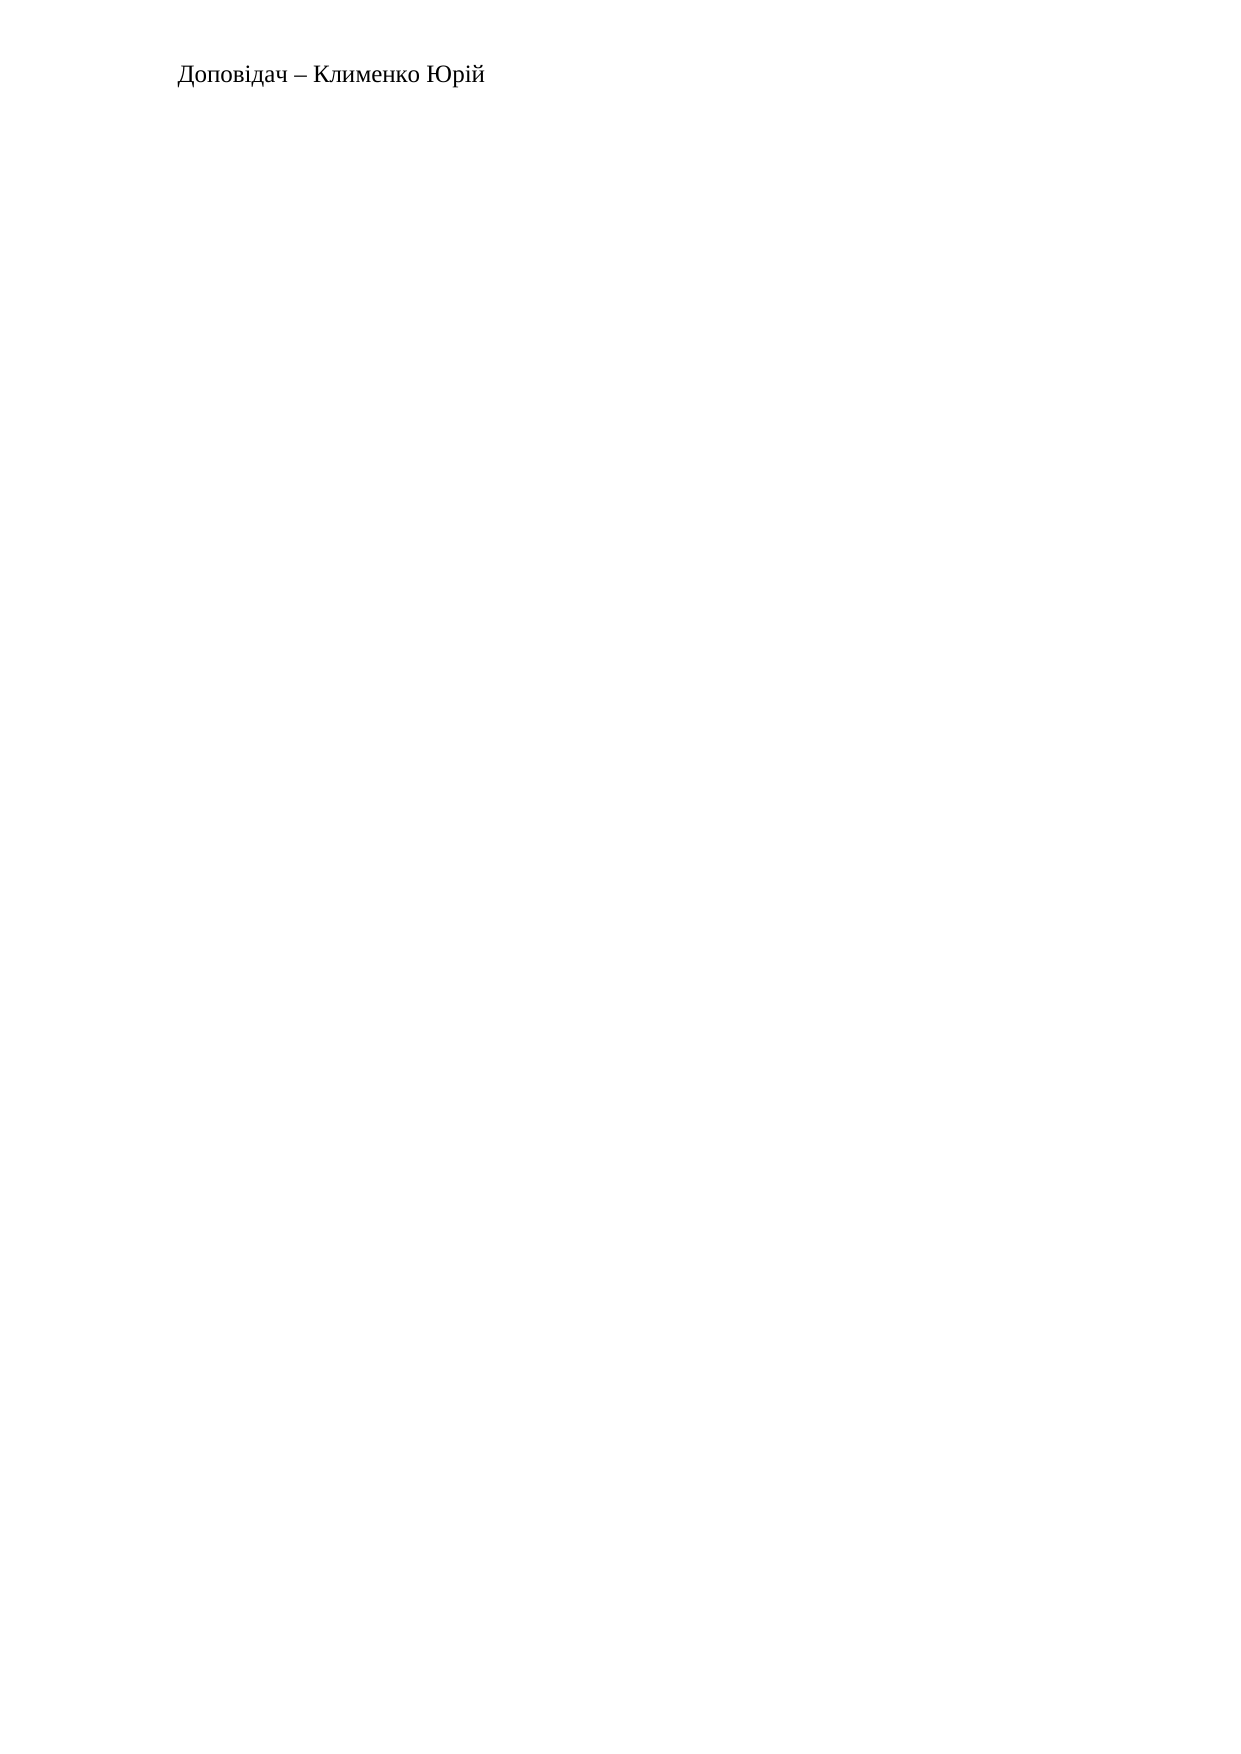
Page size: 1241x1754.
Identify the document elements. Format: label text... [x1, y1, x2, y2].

text Доповідач – Клименко Юрій [177, 59, 1181, 88]
